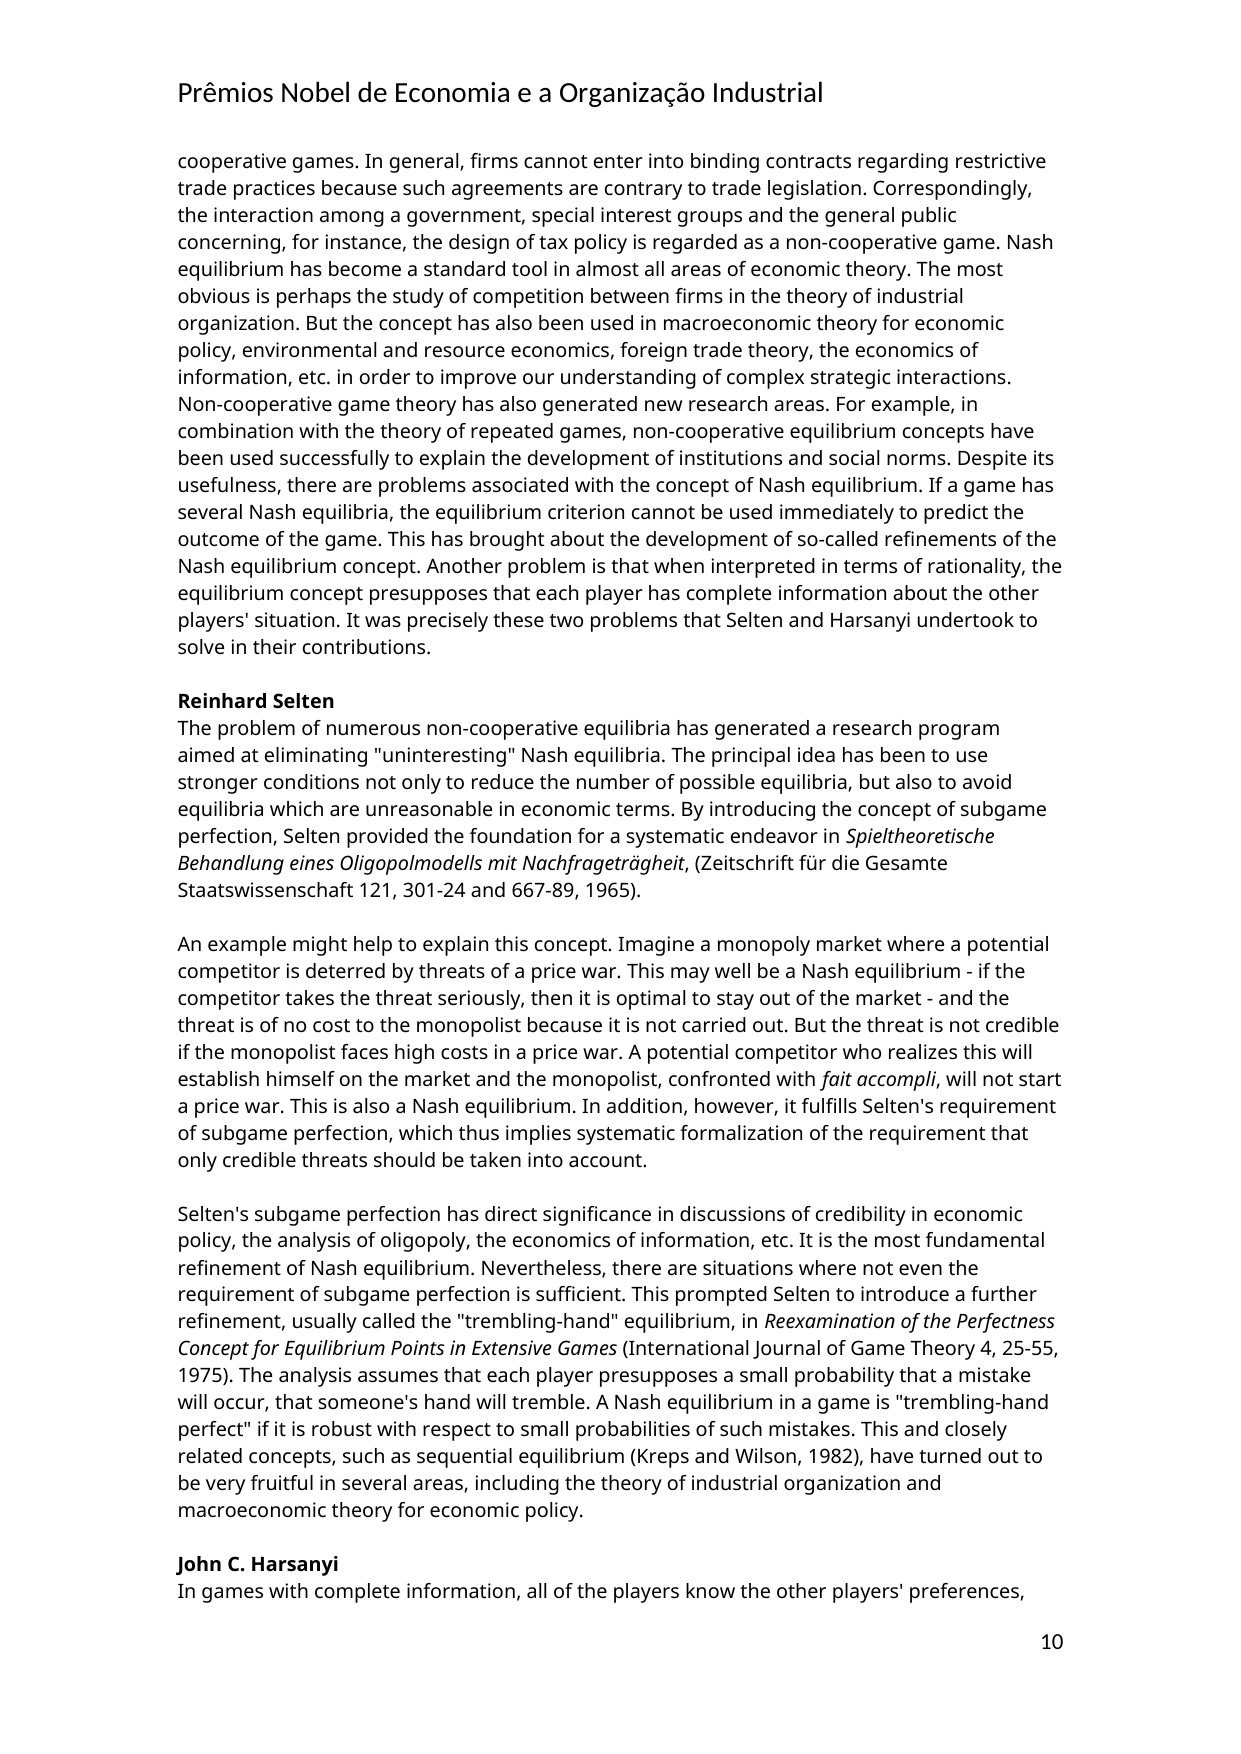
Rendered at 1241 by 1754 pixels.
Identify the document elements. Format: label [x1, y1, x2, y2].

text [177, 148, 1063, 1604]
